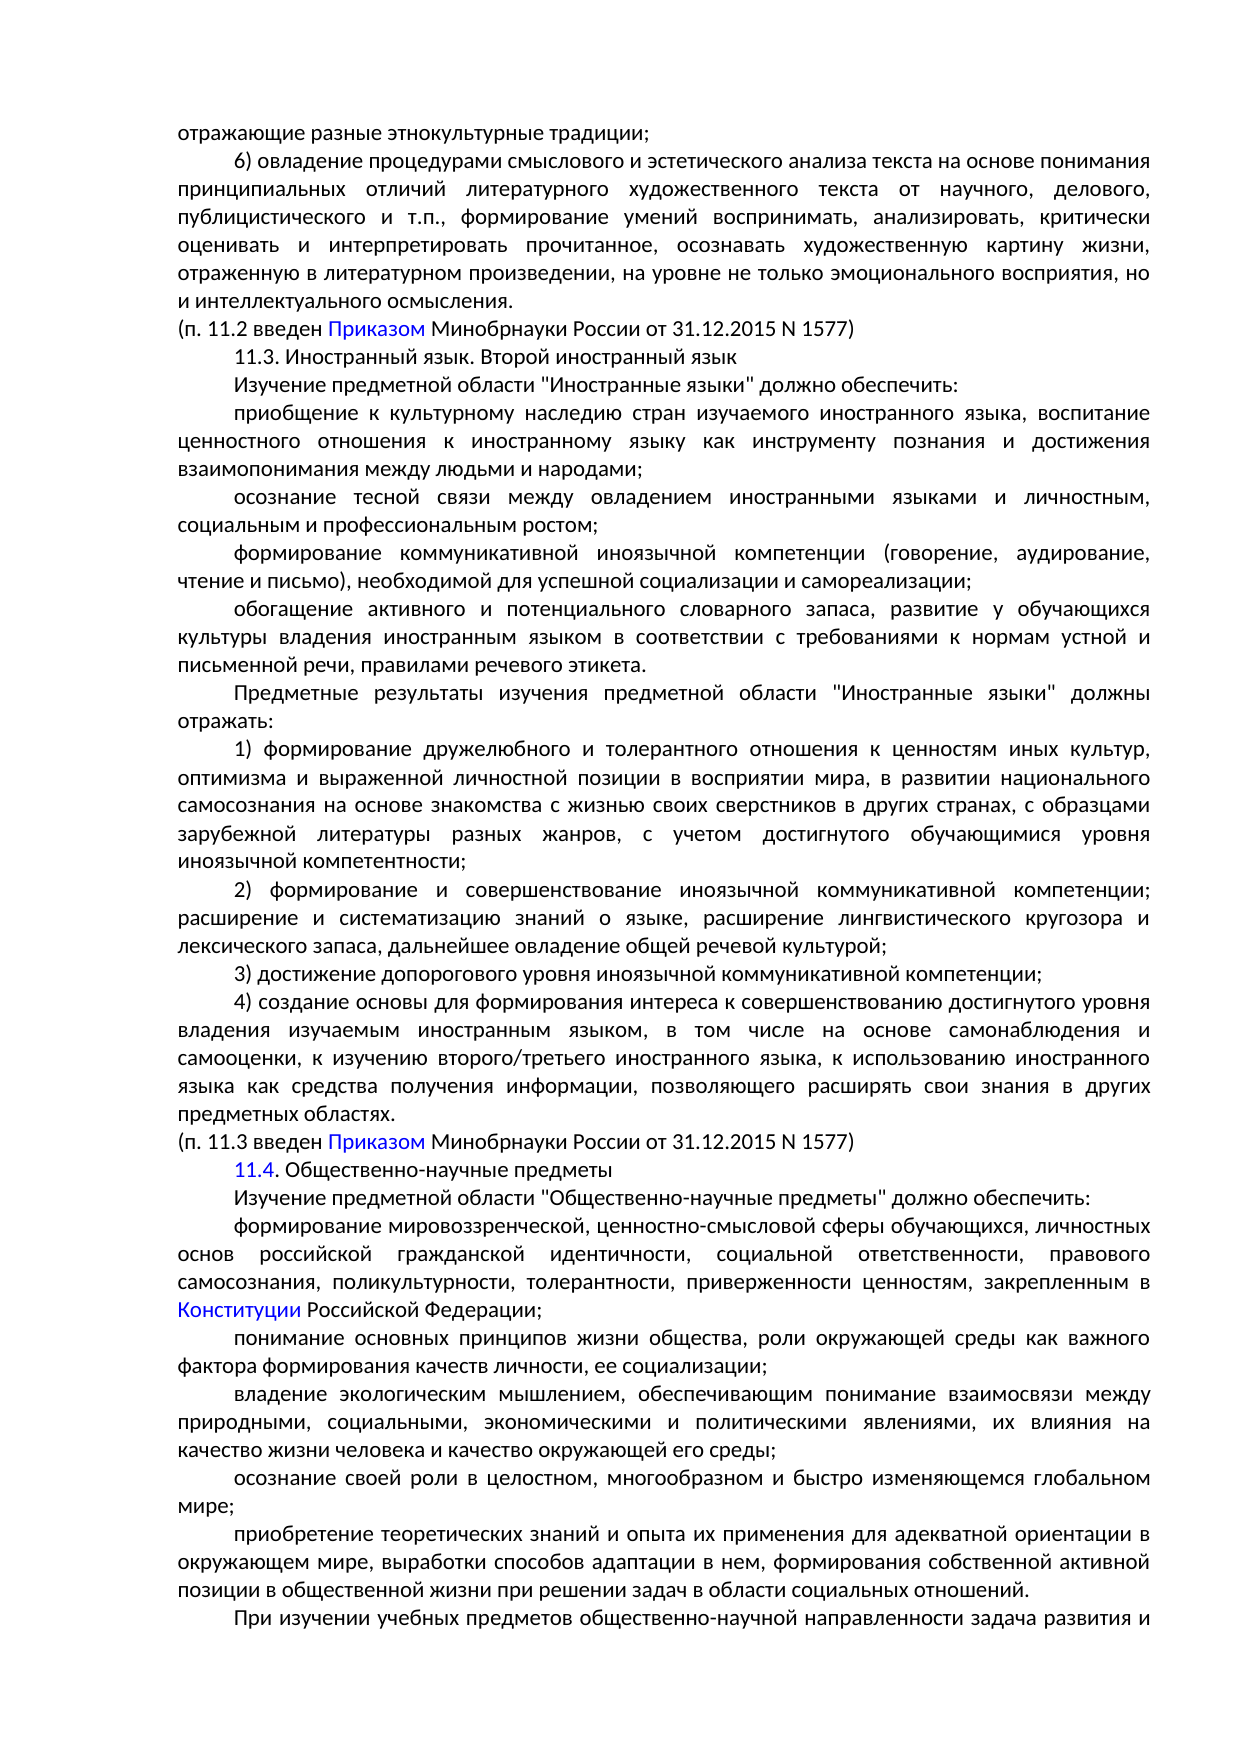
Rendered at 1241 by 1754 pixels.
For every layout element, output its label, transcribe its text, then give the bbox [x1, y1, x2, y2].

text формирование коммуникативной иноязычной компетенции (говорение, аудирование, чтение и письмо), необходимой для успешной социализации и самореализации; [177, 538, 1152, 594]
text приобщение к культурному наследию стран изучаемого иностранного языка, воспитание ценностного отношения к иностранному языку как инструменту познания и достижения взаимопонимания между людьми и народами; [177, 398, 1152, 482]
text осознание тесной связи между овладением иностранными языками и личностным, социальным и профессиональным ростом; [177, 482, 1152, 538]
text владение экологическим мышлением, обеспечивающим понимание взаимосвязи между природными, социальными, экономическими и политическими явлениями, их влияния на качество жизни человека и качество окружающей его среды; [177, 1379, 1152, 1463]
text формирование мировоззренческой, ценностно-смысловой сферы обучающихся, личностных основ российской гражданской идентичности, социальной ответственности, правового самосознания, поликультурности, толерантности, приверженности ценностям, закрепленным в Конституции Российской Федерации; [177, 1211, 1152, 1323]
text приобретение теоретических знаний и опыта их применения для адекватной ориентации в окружающем мире, выработки способов адаптации в нем, формирования собственной активной позиции в общественной жизни при решении задач в области социальных отношений. [177, 1519, 1152, 1603]
text 2) формирование и совершенствование иноязычной коммуникативной компетенции; расширение и систематизацию знаний о языке, расширение лингвистического кругозора и лексического запаса, дальнейшее овладение общей речевой культурой; [177, 875, 1152, 959]
text (п. 11.3 введен Приказом Минобрнауки России от 31.12.2015 N 1577) [177, 1127, 1152, 1155]
text 6) овладение процедурами смыслового и эстетического анализа текста на основе понимания принципиальных отличий литературного художественного текста от научного, делового, публицистического и т.п., формирование умений воспринимать, анализировать, критически оценивать и интерпретировать прочитанное, осознавать художественную картину жизни, отраженную в литературном произведении, на уровне не только эмоционального восприятия, но и интеллектуального осмысления. [177, 146, 1152, 314]
text 4) создание основы для формирования интереса к совершенствованию достигнутого уровня владения изучаемым иностранным языком, в том числе на основе самонаблюдения и самооценки, к изучению второго/третьего иностранного языка, к использованию иностранного языка как средства получения информации, позволяющего расширять свои знания в других предметных областях. [177, 987, 1152, 1127]
text Предметные результаты изучения предметной области "Иностранные языки" должны отражать: [177, 678, 1152, 734]
text 11.4. Общественно-научные предметы [177, 1155, 1152, 1183]
text понимание основных принципов жизни общества, роли окружающей среды как важного фактора формирования качеств личности, ее социализации; [177, 1323, 1152, 1379]
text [177, 1603, 1152, 1631]
text (п. 11.2 введен Приказом Минобрнауки России от 31.12.2015 N 1577) [177, 314, 1152, 342]
text 1) формирование дружелюбного и толерантного отношения к ценностям иных культур, оптимизма и выраженной личностной позиции в восприятии мира, в развитии национального самосознания на основе знакомства с жизнью своих сверстников в других странах, с образцами зарубежной литературы разных жанров, с учетом достигнутого обучающимися уровня иноязычной компетентности; [177, 734, 1152, 875]
text 3) достижение допорогового уровня иноязычной коммуникативной компетенции; [177, 959, 1152, 987]
text Изучение предметной области "Общественно-научные предметы" должно обеспечить: [177, 1183, 1152, 1211]
text обогащение активного и потенциального словарного запаса, развитие у обучающихся культуры владения иностранным языком в соответствии с требованиями к нормам устной и письменной речи, правилами речевого этикета. [177, 594, 1152, 678]
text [177, 118, 1152, 146]
text осознание своей роли в целостном, многообразном и быстро изменяющемся глобальном мире; [177, 1463, 1152, 1519]
text Изучение предметной области "Иностранные языки" должно обеспечить: [177, 370, 1152, 398]
text 11.3. Иностранный язык. Второй иностранный язык [177, 342, 1152, 370]
